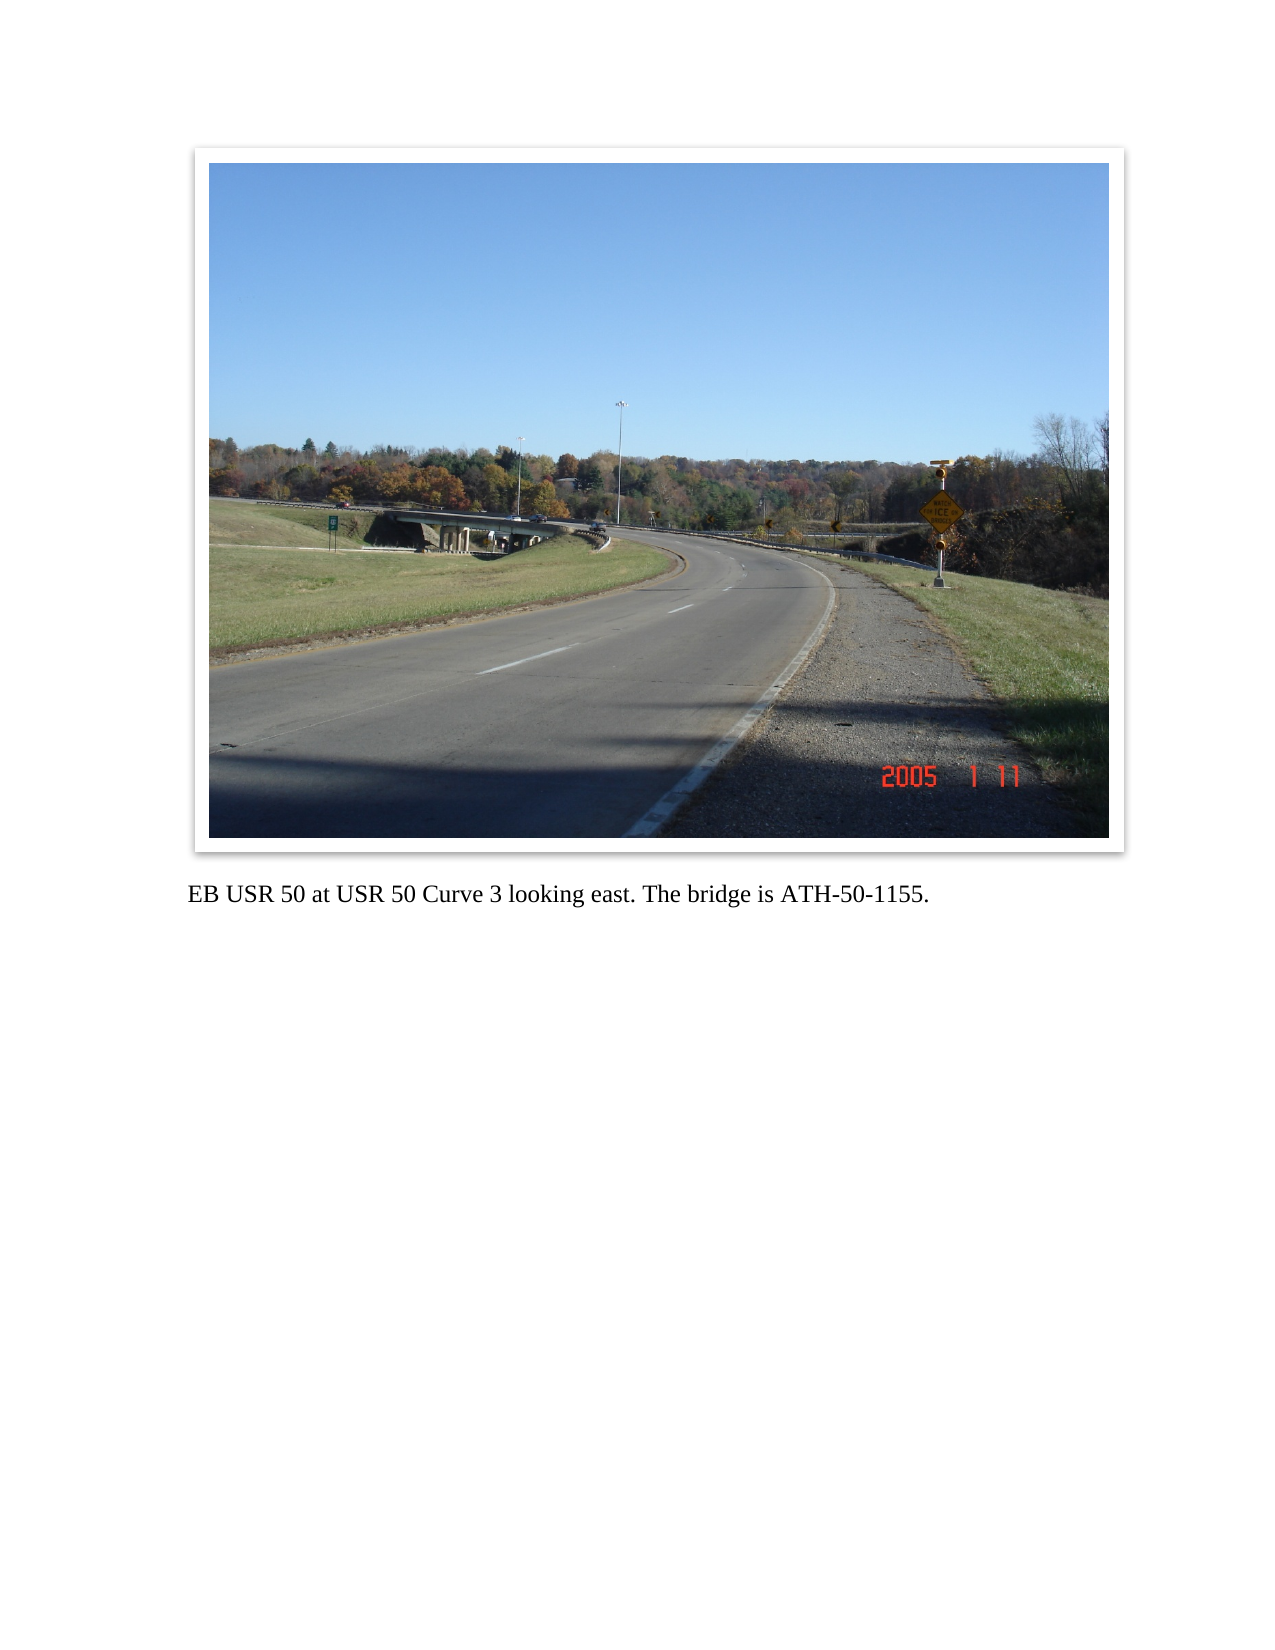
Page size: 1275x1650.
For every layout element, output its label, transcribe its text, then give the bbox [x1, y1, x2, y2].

text EB USR 50 at USR 50 Curve 3 looking east. The bridge is ATH-50-1155. [187, 879, 1087, 908]
picture [209, 163, 1109, 838]
